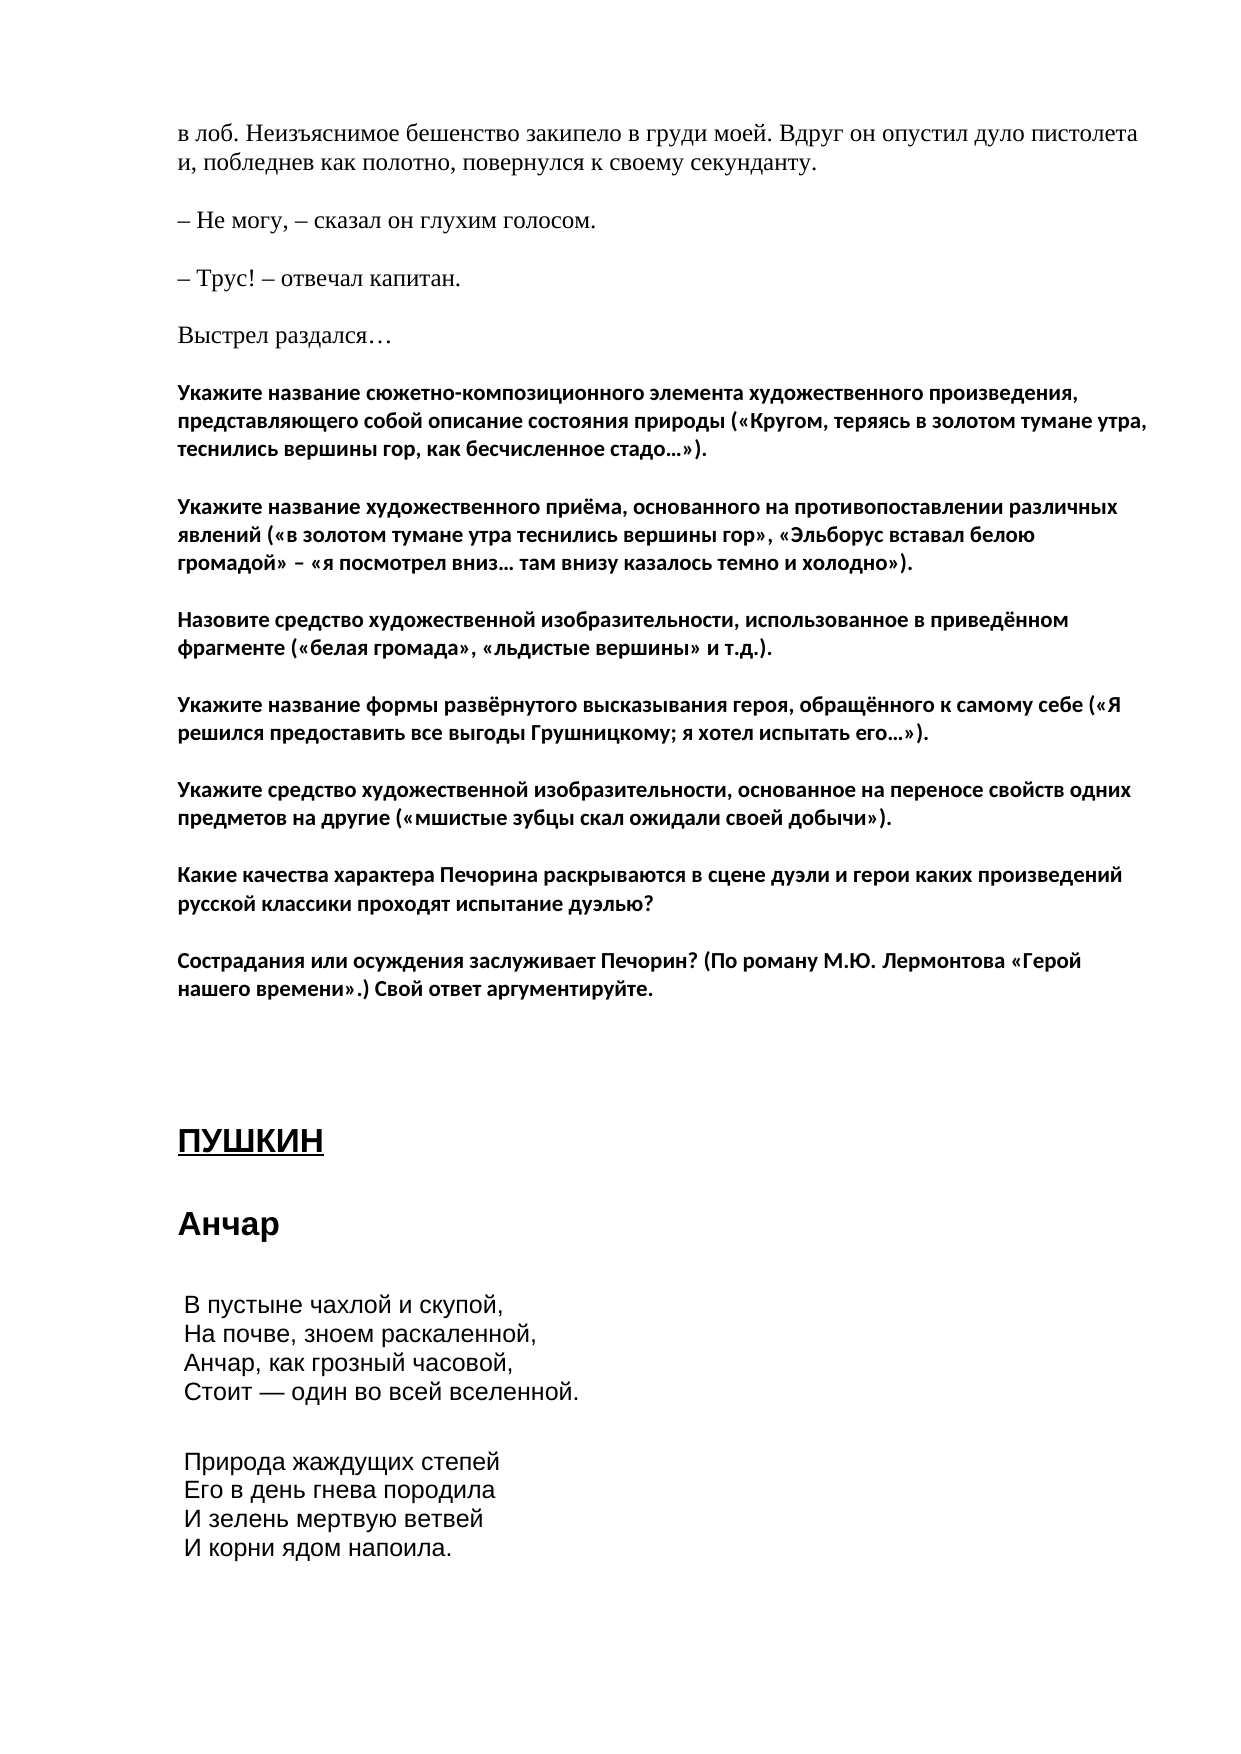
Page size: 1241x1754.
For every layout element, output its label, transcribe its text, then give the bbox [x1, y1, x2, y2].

text Какие качества характера Печорина раскрываются в сцене дуэли и герои каких произведений русской классики проходят испытание дуэлью? [177, 861, 1152, 917]
text Сострадания или осуждения заслуживает Печорин? (По роману М.Ю. Лермонтова «Герой нашего времени».) Свой ответ аргументируйте. [177, 946, 1152, 1002]
text Укажите название художественного приёма, основанного на противопоставлении различных явлений («в золотом тумане утра теснились вершины гор», «Эльборус вставал белою громадой» – «я посмотрел вниз… там внизу казалось темно и холодно»). [177, 492, 1152, 576]
text В пустыне чахлой и скупой, На почве, зноем раскаленной, Анчар, как грозный часовой, Стоит — один во всей вселенной. [183, 1290, 1145, 1405]
text – Трус! – отвечал капитан. [177, 263, 1152, 291]
text Укажите название сюжетно-композиционного элемента художественного произведения, представляющего собой описание состояния природы («Кругом, теряясь в золотом тумане утра, теснились вершины гор, как бесчисленное стадо…»). [177, 378, 1152, 463]
text Природа жаждущих степей Его в день гнева породила И зелень мертвую ветвей И корни ядом напоила. [183, 1446, 1145, 1561]
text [177, 118, 1152, 176]
text ПУШКИН [177, 1121, 1152, 1159]
text Укажите средство художественной изобразительности, основанное на переносе свойств одних предметов на другие («мшистые зубцы скал ожидали своей добычи»). [177, 775, 1152, 831]
text Укажите название формы развёрнутого высказывания героя, обращённого к самому себе («Я решился предоставить все выгоды Грушницкому; я хотел испытать его…»). [177, 690, 1152, 746]
text Анчар [177, 1204, 1152, 1242]
text Назовите средство художественной изобразительности, использованное в приведённом фрагменте («белая громада», «льдистые вершины» и т.д.). [177, 605, 1152, 661]
text Выстрел раздался… [177, 321, 1152, 349]
text – Не могу, – сказал он глухим голосом. [177, 205, 1152, 233]
